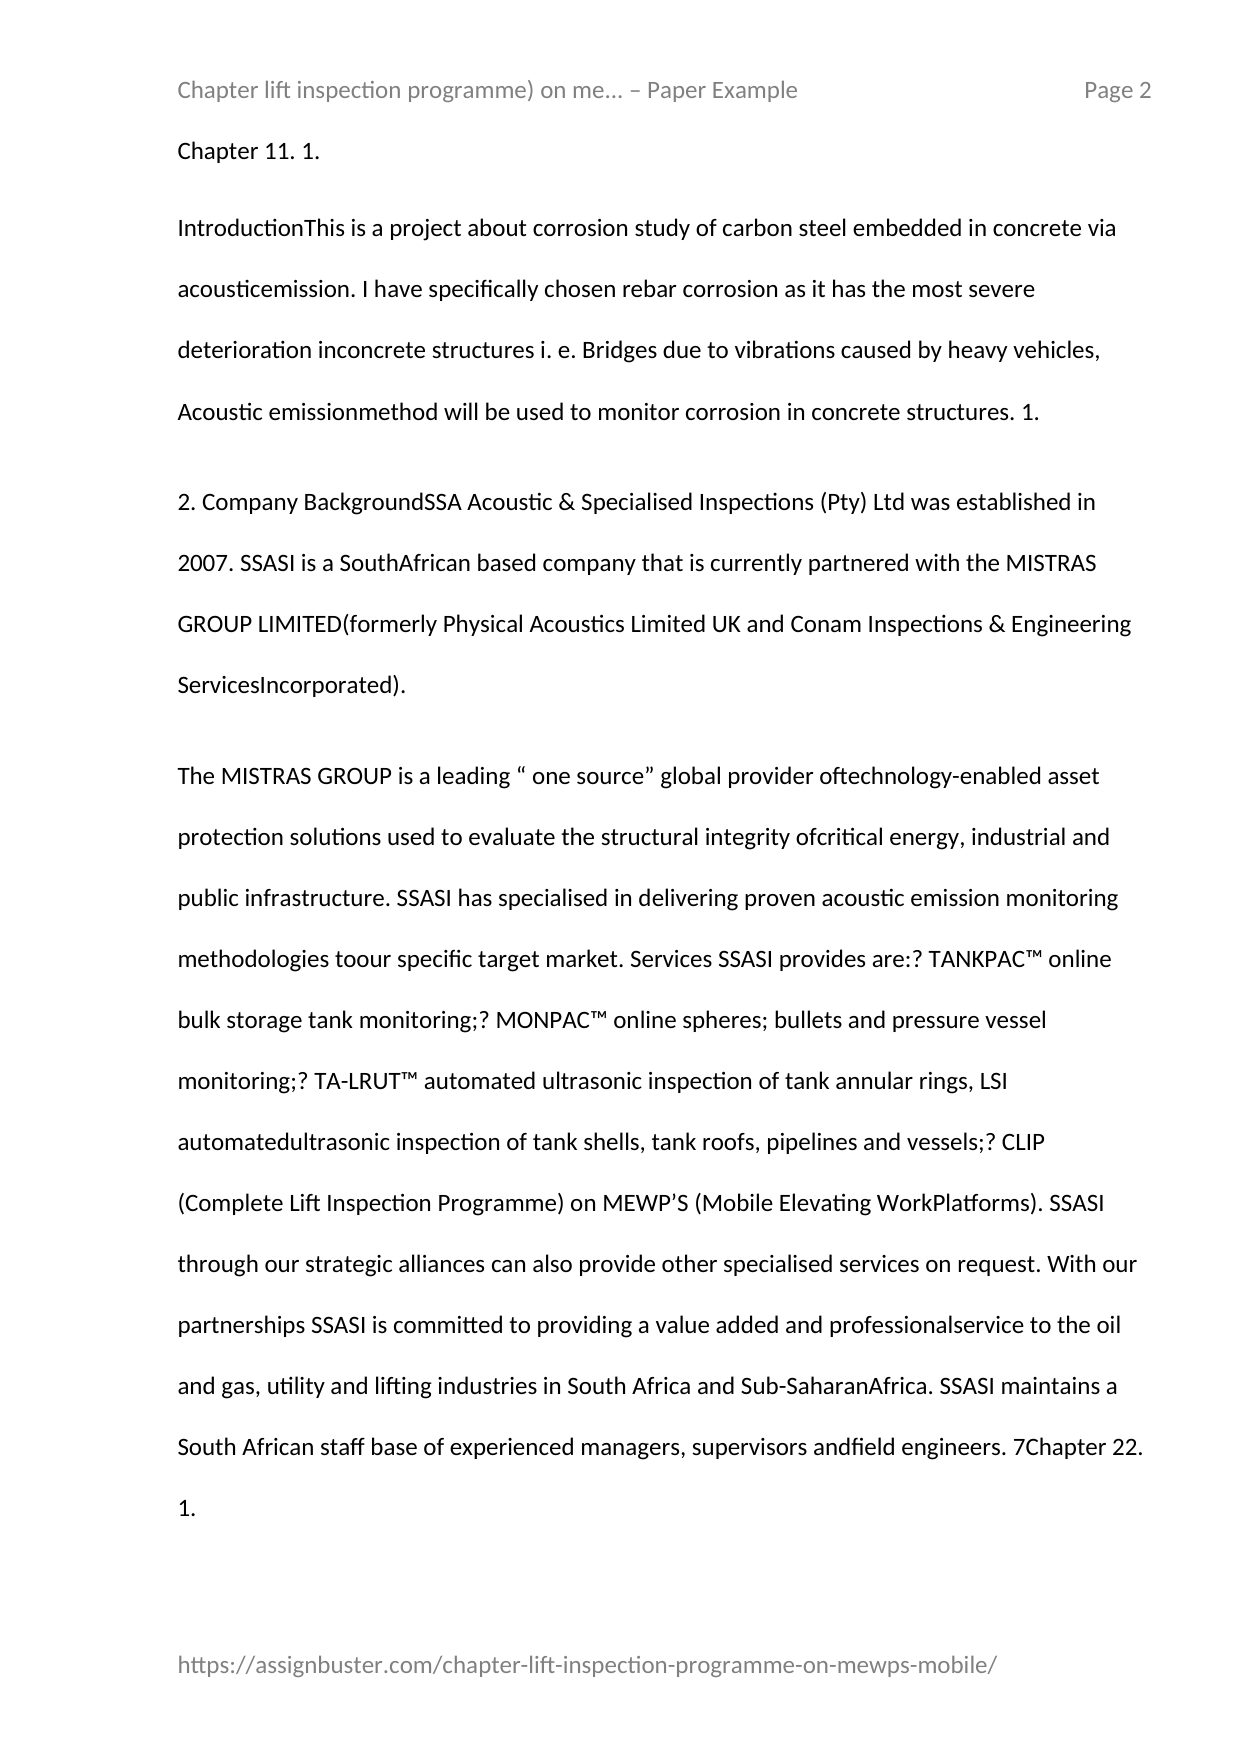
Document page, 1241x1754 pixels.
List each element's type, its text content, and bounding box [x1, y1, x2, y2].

text 2. Company BackgroundSSA Acoustic & Specialised Inspections (Pty) Ltd was established in 2007. SSASI is a SouthAfrican based company that is currently partnered with the MISTRAS GROUP LIMITED(formerly Physical Acoustics Limited UK and Conam Inspections & Engineering ServicesIncorporated). [177, 486, 1152, 700]
text The MISTRAS GROUP is a leading “ one source” global provider oftechnology-enabled asset protection solutions used to evaluate the structural integrity ofcritical energy, industrial and public infrastructure. SSASI has specialised in delivering proven acoustic emission monitoring methodologies toour specific target market. Services SSASI provides are:? TANKPAC™ online bulk storage tank monitoring;? MONPAC™ online spheres; bullets and pressure vessel monitoring;? TA-LRUT™ automated ultrasonic inspection of tank annular rings, LSI automatedultrasonic inspection of tank shells, tank roofs, pipelines and vessels;? CLIP (Complete Lift Inspection Programme) on MEWP’S (Mobile Elevating WorkPlatforms). SSASI through our strategic alliances can also provide other specialised services on request. With our partnerships SSASI is committed to providing a value added and professionalservice to the oil and gas, utility and lifting industries in South Africa and Sub-SaharanAfrica. SSASI maintains a South African staff base of experienced managers, supervisors andfield engineers. 7Chapter 22. 1. [177, 760, 1152, 1523]
text IntroductionThis is a project about corrosion study of carbon steel embedded in concrete via acousticemission. I have specifically chosen rebar corrosion as it has the most severe deterioration inconcrete structures i. e. Bridges due to vibrations caused by heavy vehicles, Acoustic emissionmethod will be used to monitor corrosion in concrete structures. 1. [177, 212, 1152, 426]
text Chapter 11. 1. [177, 135, 1152, 165]
